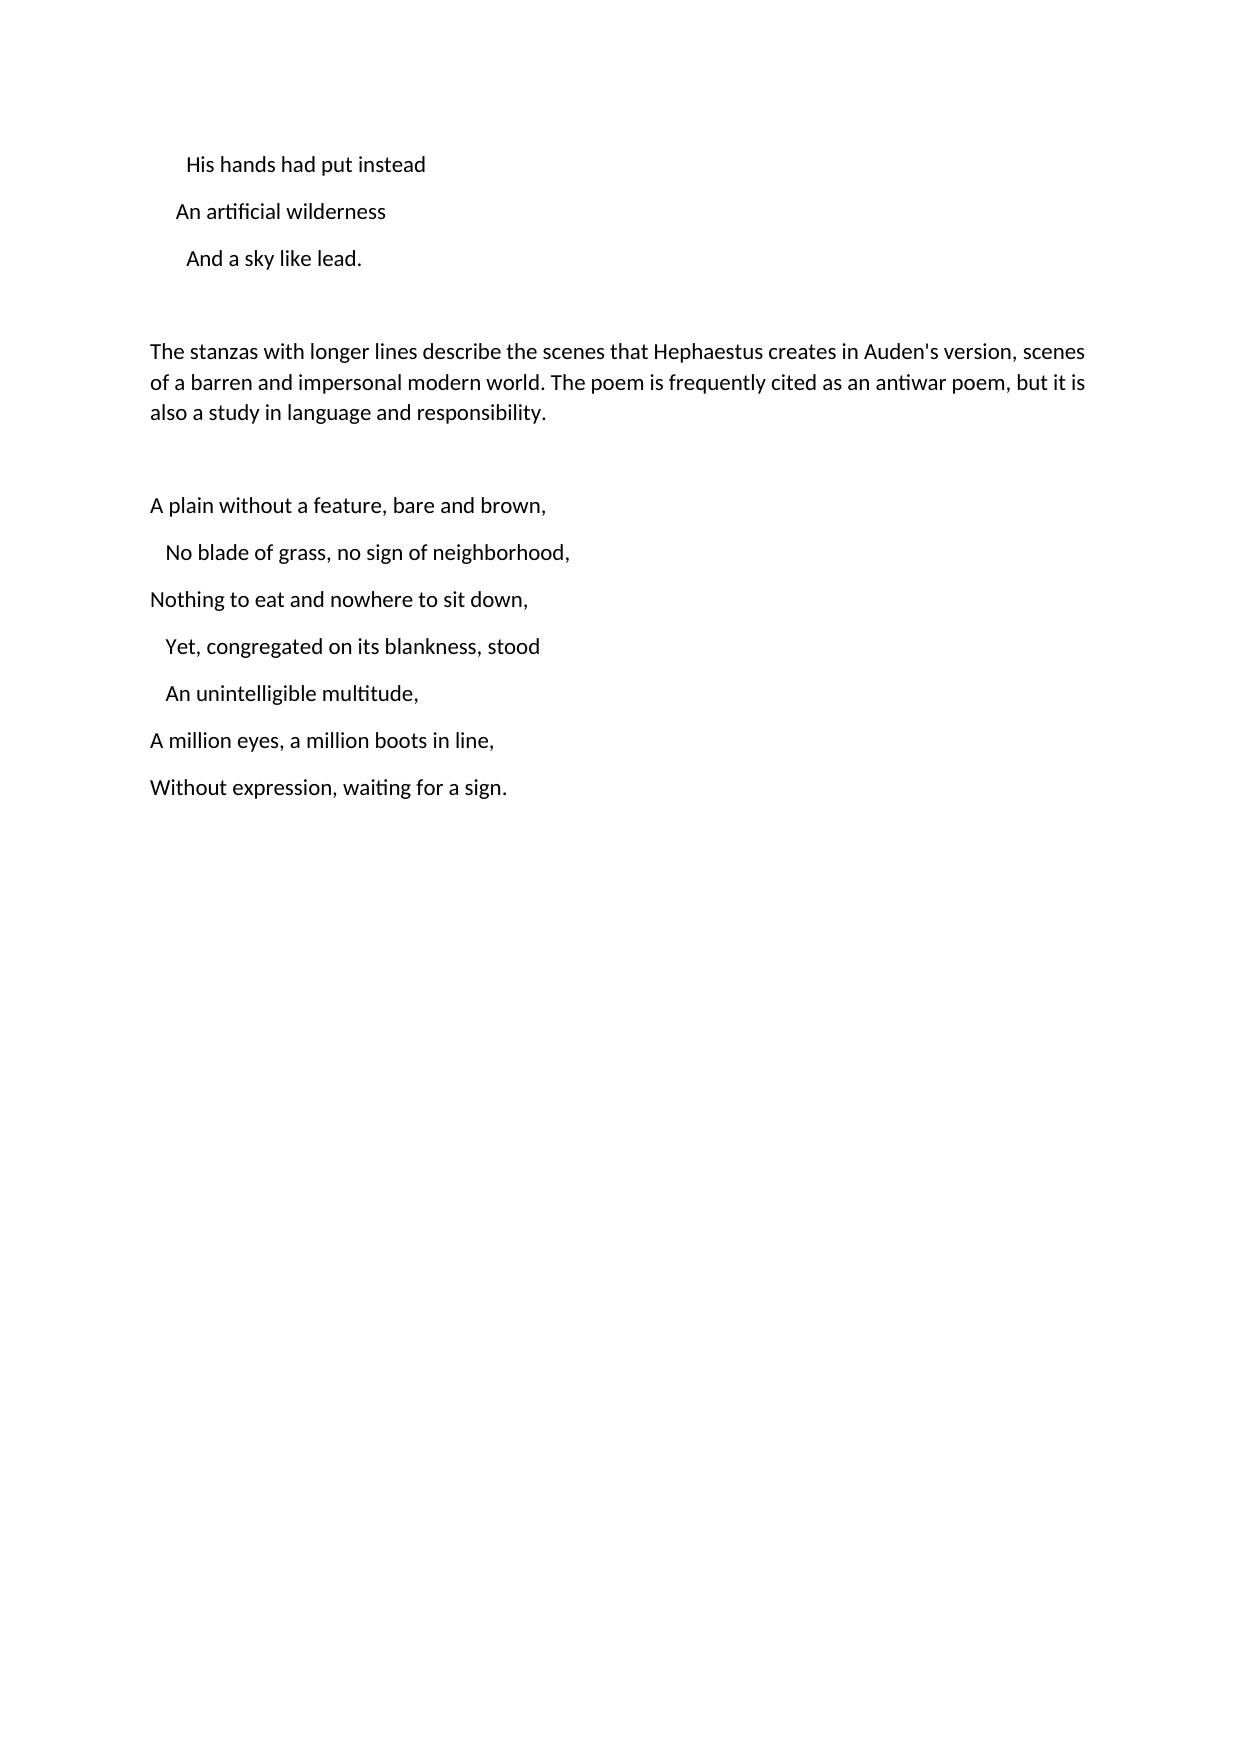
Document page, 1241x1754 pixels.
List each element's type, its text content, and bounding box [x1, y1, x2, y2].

text And a sky like lead. [150, 244, 1090, 272]
text No blade of grass, no sign of neighborhood, [150, 538, 1090, 567]
text A plain without a feature, bare and brown, [150, 492, 1090, 520]
text The stanzas with longer lines describe the scenes that Hephaestus creates in Auden's version, scenes of a barren and impersonal modern world. The poem is frequently cited as an antiwar poem, but it is also a study in language and responsibility. [150, 337, 1090, 426]
text His hands had put instead [150, 150, 1090, 178]
text Without expression, waiting for a sign. [150, 773, 1090, 801]
text Nothing to eat and nowhere to sit down, [150, 585, 1090, 613]
text A million eyes, a million boots in line, [150, 726, 1090, 754]
text Yet, congregated on its blankness, stood [150, 632, 1090, 660]
text An unintelligible multitude, [150, 679, 1090, 707]
text An artificial wilderness [150, 197, 1090, 225]
